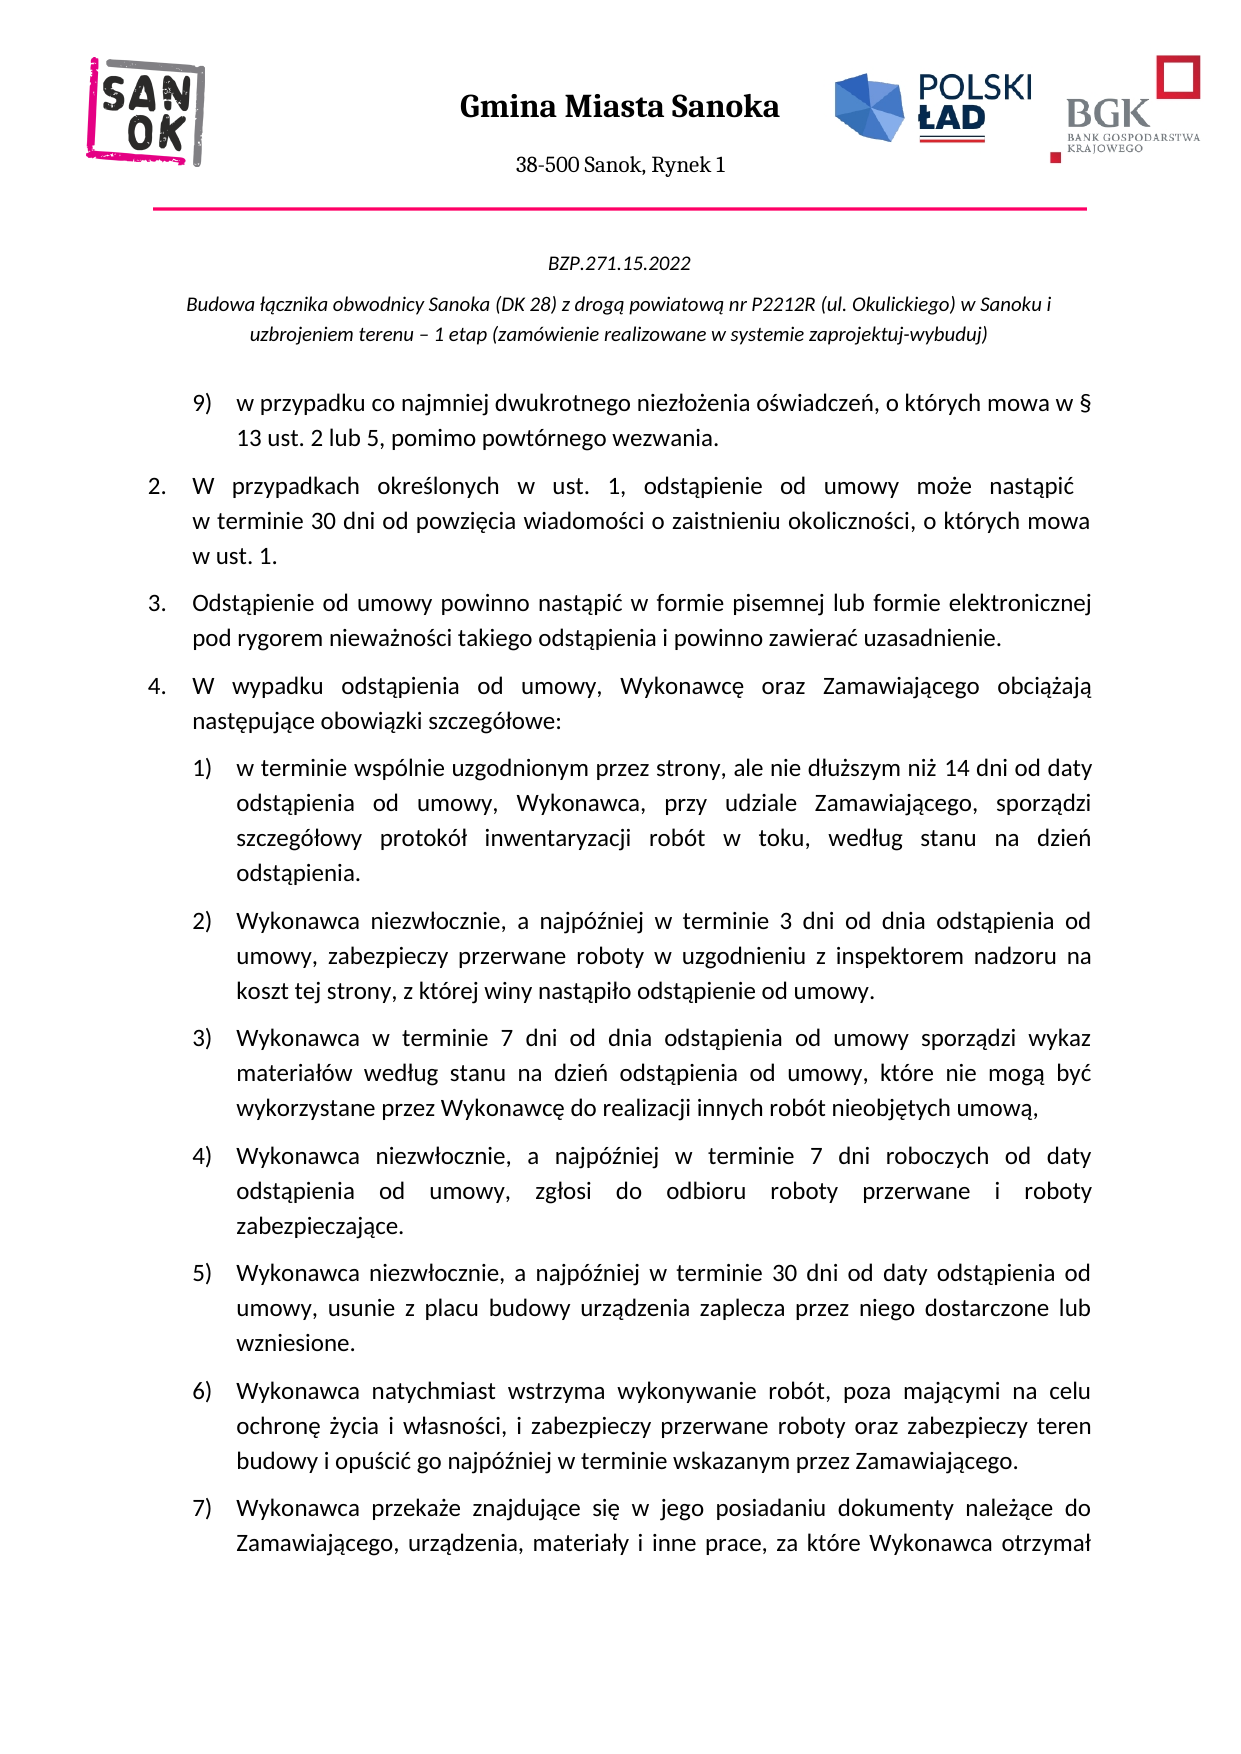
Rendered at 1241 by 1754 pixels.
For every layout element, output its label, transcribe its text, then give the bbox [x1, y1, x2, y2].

list Wykonawca niezwłocznie, a najpóźniej w terminie 30 dni od daty odstąpienia od umowy, usunie z placu budowy urządzenia zaplecza przez niego dostarczone lub wzniesione. [192, 1258, 1093, 1358]
list Wykonawca niezwłocznie, a najpóźniej w terminie 3 dni od dnia odstąpienia od umowy, zabezpieczy przerwane roboty w uzgodnieniu z inspektorem nadzoru na koszt tej strony, z której winy nastąpiło odstąpienie od umowy. [192, 905, 1093, 1006]
picture [86, 57, 205, 167]
list Wykonawca niezwłocznie, a najpóźniej w terminie 7 dni roboczych od daty odstąpienia od umowy, zgłosi do odbioru roboty przerwane i roboty zabezpieczające. [192, 1140, 1093, 1241]
list w przypadku co najmniej dwukrotnego niezłożenia oświadczeń, o których mowa w § 13 ust. 2 lub 5, pomimo powtórnego wezwania. [192, 388, 1093, 453]
list Odstąpienie od umowy powinno nastąpić w formie pisemnej lub formie elektronicznej pod rygorem nieważności takiego odstąpienia i powinno zawierać uzasadnienie. [148, 588, 1093, 653]
picture [823, 41, 1221, 173]
list Wykonawca w terminie 7 dni od dnia odstąpienia od umowy sporządzi wykaz materiałów według stanu na dzień odstąpienia od umowy, które nie mogą być wykorzystane przez Wykonawcę do realizacji innych robót nieobjętych umową, [192, 1023, 1093, 1123]
list Wykonawca natychmiast wstrzyma wykonywanie robót, poza mającymi na celu ochronę życia i własności, i zabezpieczy przerwane roboty oraz zabezpieczy teren budowy i opuścić go najpóźniej w terminie wskazanym przez Zamawiającego. [192, 1375, 1093, 1476]
list w terminie wspólnie uzgodnionym przez strony, ale nie dłuższym niż 14 dni od daty odstąpienia od umowy, Wykonawca, przy udziale Zamawiającego, sporządzi szczegółowy protokół inwentaryzacji robót w toku, według stanu na dzień odstąpienia. [192, 753, 1093, 888]
list W wypadku odstąpienia od umowy, Wykonawcę oraz Zamawiającego obciążają następujące obowiązki szczegółowe: [148, 670, 1093, 736]
list W przypadkach określonych w ust. 1, odstąpienie od umowy może nastąpić w terminie 30 dni od powzięcia wiadomości o zaistnieniu okoliczności, o których mowa w ust. 1. [148, 470, 1093, 571]
